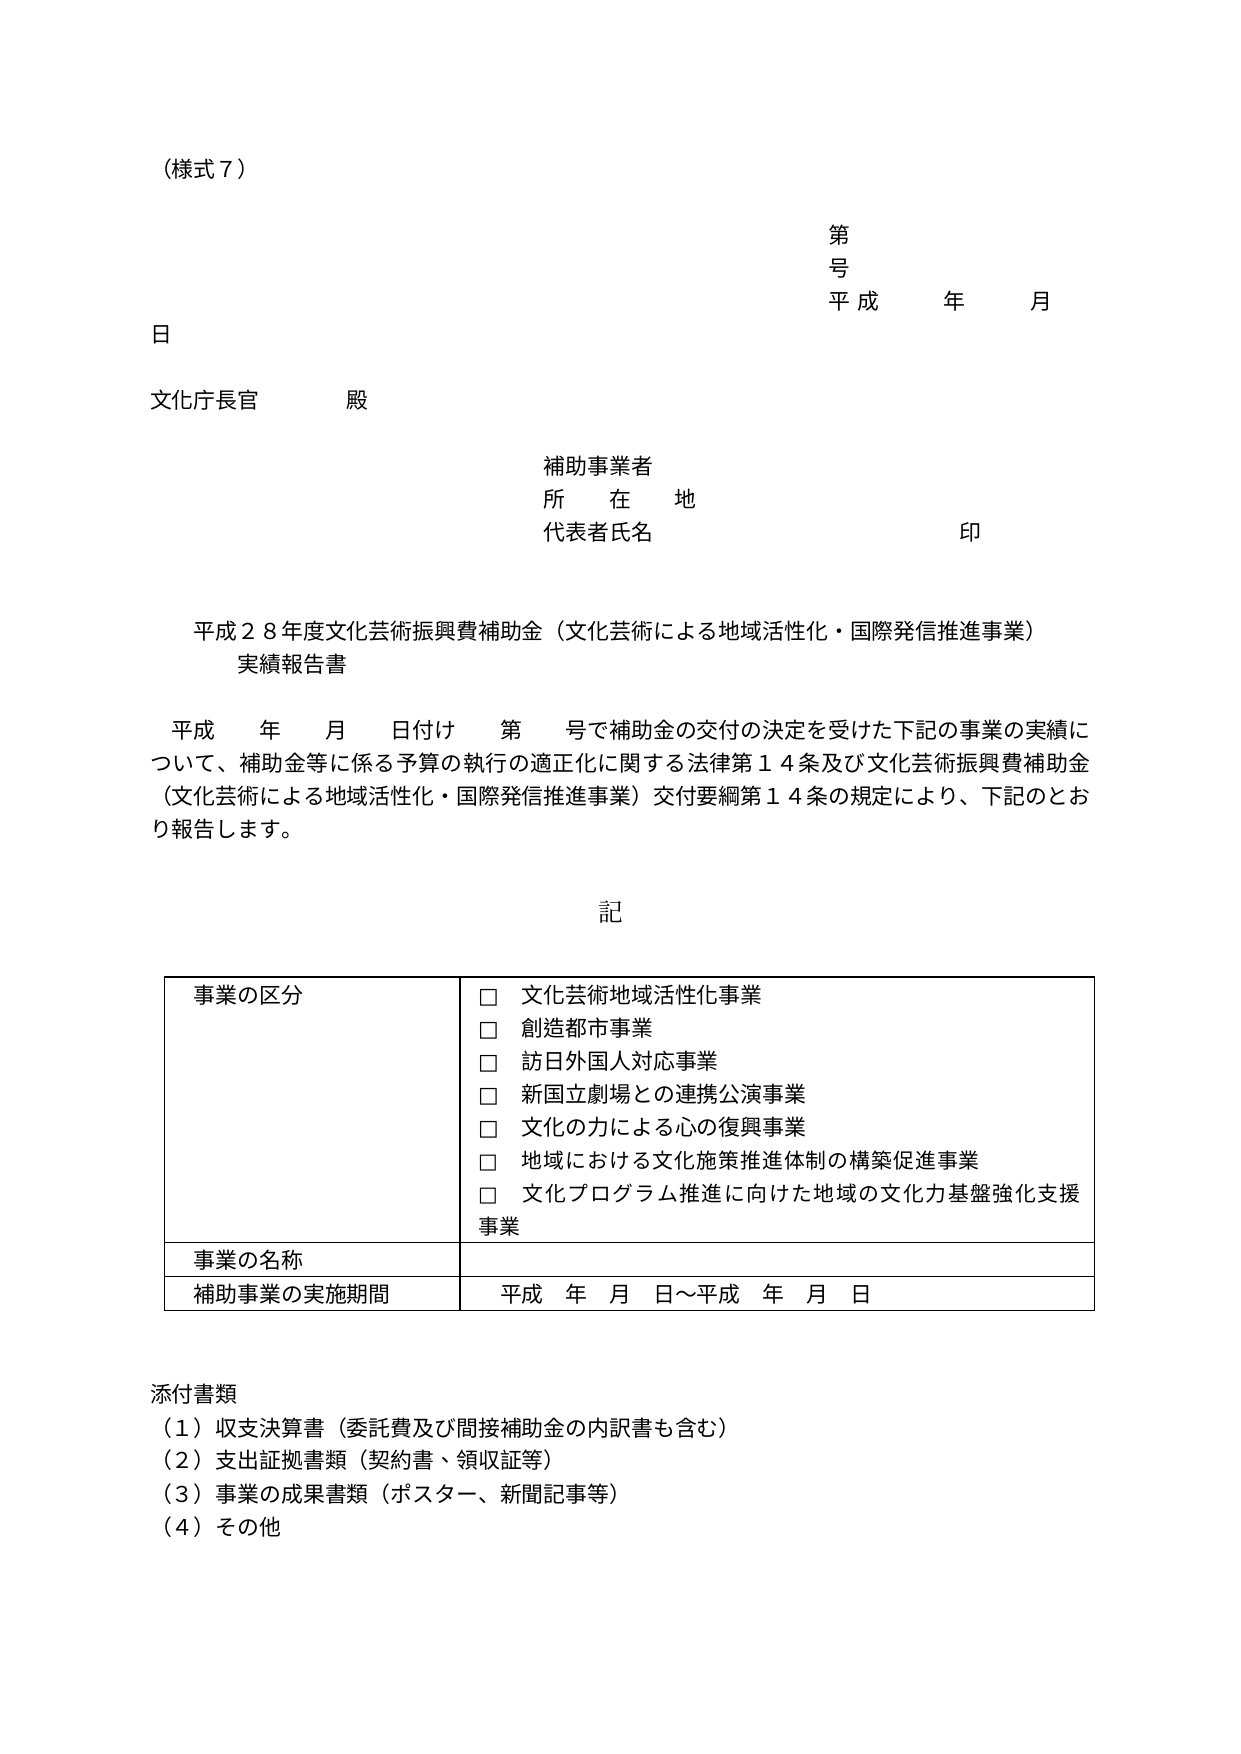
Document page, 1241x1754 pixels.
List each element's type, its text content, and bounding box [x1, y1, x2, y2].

text （２）支出証拠書類（契約書、領収証等） [150, 1443, 1090, 1476]
table_cell 事業の名称 [165, 1243, 459, 1276]
subtitle 記 [150, 877, 1090, 943]
table_cell [461, 1243, 1094, 1276]
table_cell 補助事業の実施期間 [165, 1277, 459, 1310]
text 補助事業者 [150, 448, 1090, 481]
table_cell 平成 年 月 日～平成 年 月 日 [461, 1277, 1094, 1310]
text 添付書類 [150, 1377, 1090, 1410]
table_header 事業の区分 [165, 978, 459, 1242]
text （４）その他 [150, 1509, 1090, 1542]
text 実績報告書 [150, 646, 1090, 679]
text 代表者氏名 印 [150, 514, 1090, 547]
text （１）収支決算書（委託費及び間接補助金の内訳書も含む） [150, 1410, 1090, 1443]
text 平成２８年度文化芸術振興費補助金（文化芸術による地域活性化・国際発信推進事業） [150, 613, 1090, 646]
text （様式７） [150, 151, 1090, 184]
text 平成 年 月 日付け 第 号で補助金の交付の決定を受けた下記の事業の実績について、補助金等に係る予算の執行の適正化に関する法律第１４条及び文化芸術振興費補助金（文化芸術による地域活性化・国際発信推進事業）交付要綱第１４条の規定により、下記のとおり報告します。 [150, 712, 1090, 844]
text 所 在 地 [150, 481, 1090, 514]
text （３）事業の成果書類（ポスター、新聞記事等） [150, 1476, 1090, 1509]
text 文化庁長官 殿 [150, 382, 1090, 415]
text 平成 年 月 日 [150, 283, 1053, 349]
table_header □ 文化芸術地域活性化事業 □ 創造都市事業 □ 訪日外国人対応事業 □ 新国立劇場との連携公演事業 □ 文化の力による心の復興事業 □ 地域における文化施策推進体制の構築促進事業 □ 文化プログラム推進に向けた地域の文化力基盤強化支援事業 [461, 978, 1094, 1242]
text 第 号 [820, 184, 1053, 283]
